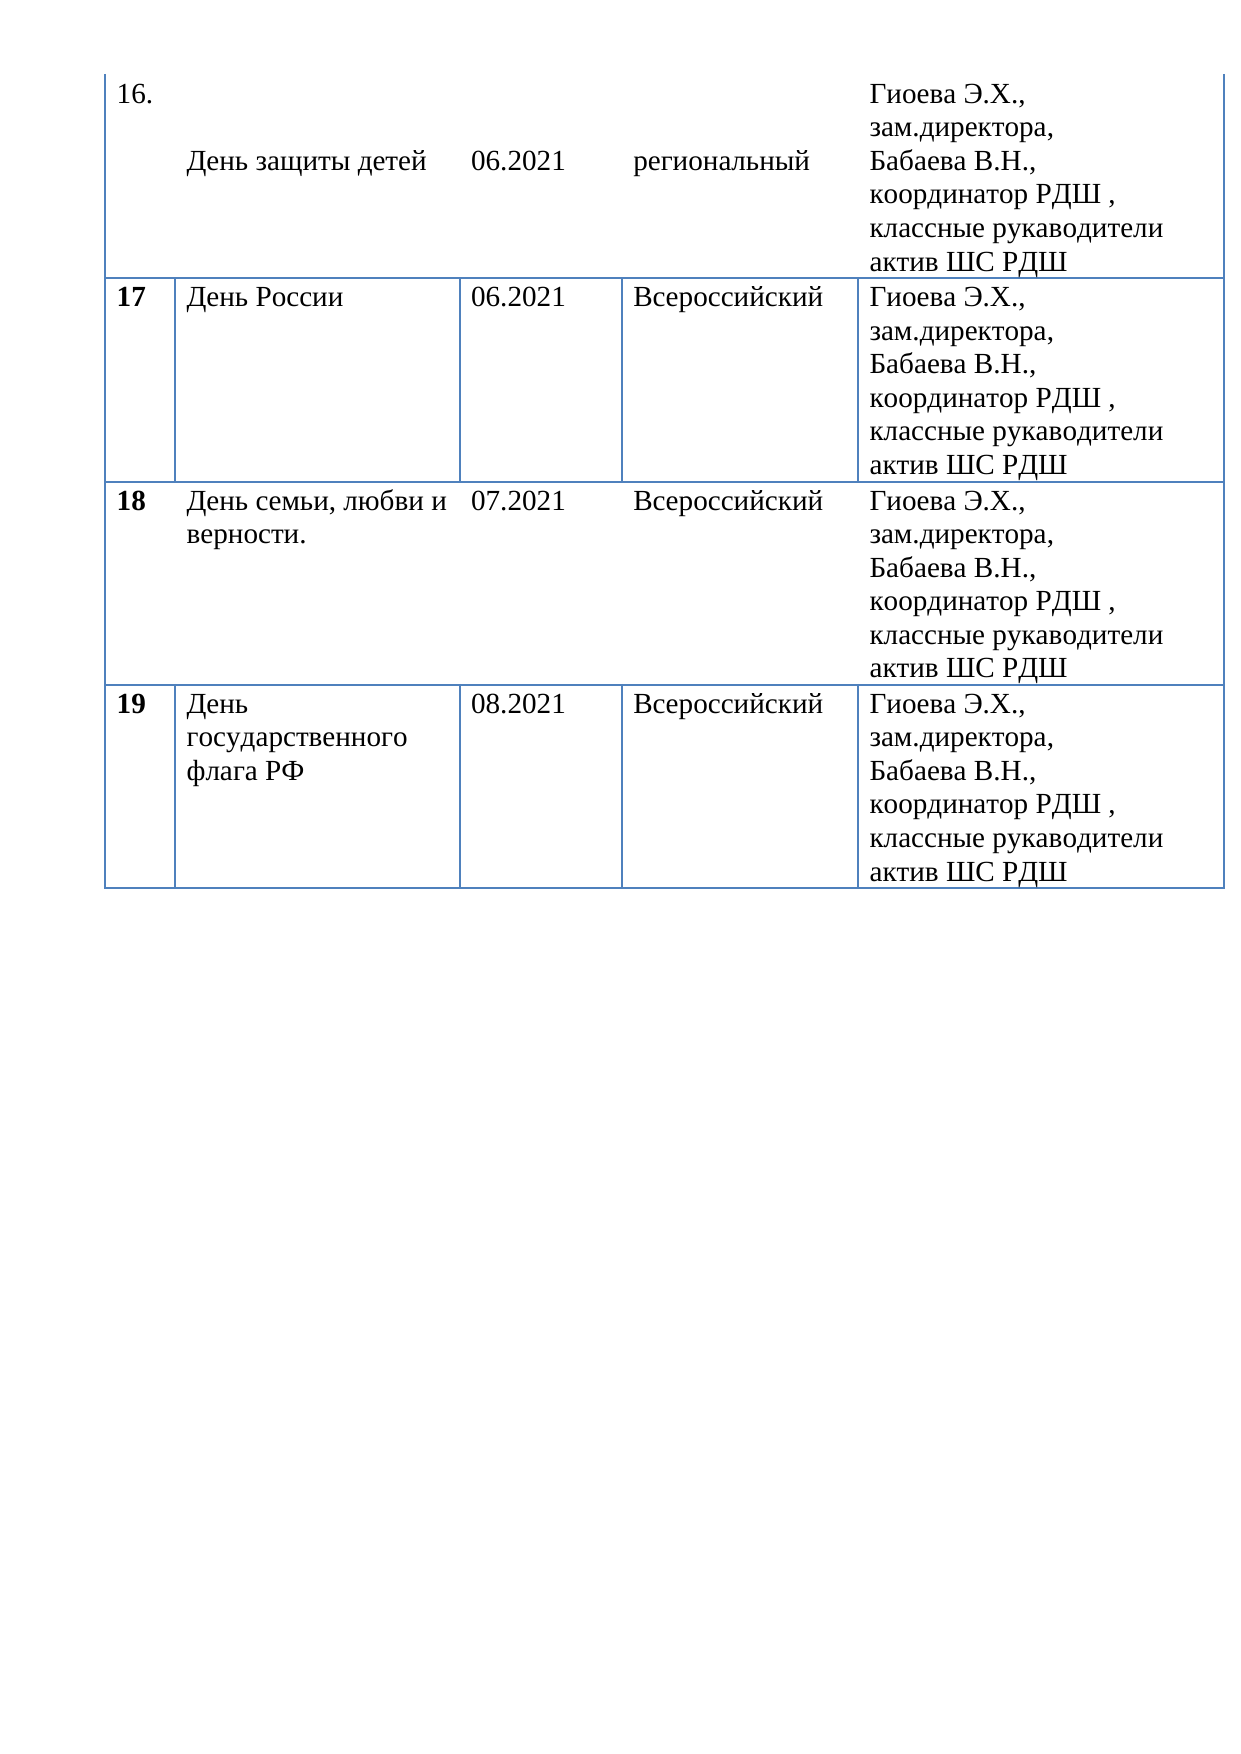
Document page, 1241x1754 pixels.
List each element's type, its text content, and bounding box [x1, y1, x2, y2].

table_cell 06.2021 [460, 74, 622, 277]
table_cell День государственного флага РФ [176, 686, 459, 887]
table_cell 08.2021 [461, 686, 621, 887]
table_cell Гиоева Э.Х., зам.директора, Бабаева В.Н., координатор РДШ , классные рукаводители актив ШС РДШ [859, 686, 1223, 887]
table_cell Всероссийский [623, 686, 857, 887]
table_cell 19 [106, 686, 174, 887]
table_cell Всероссийский [623, 279, 857, 481]
table_cell День семьи, любви и верности. [175, 483, 459, 684]
table_cell 06.2021 [461, 279, 621, 481]
table_cell День России [176, 279, 459, 481]
table_cell Всероссийский [622, 483, 858, 684]
table_cell региональный [622, 74, 858, 277]
table_cell [106, 74, 175, 277]
table_cell День защиты детей [175, 74, 459, 277]
table_cell 07.2021 [460, 483, 622, 684]
table_cell Гиоева Э.Х., зам.директора, Бабаева В.Н., координатор РДШ , классные рукаводители актив ШС РДШ [858, 483, 1223, 684]
table_cell 17 [106, 279, 174, 481]
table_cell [858, 74, 1223, 277]
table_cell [859, 279, 1223, 481]
table_cell 18 [106, 483, 175, 684]
